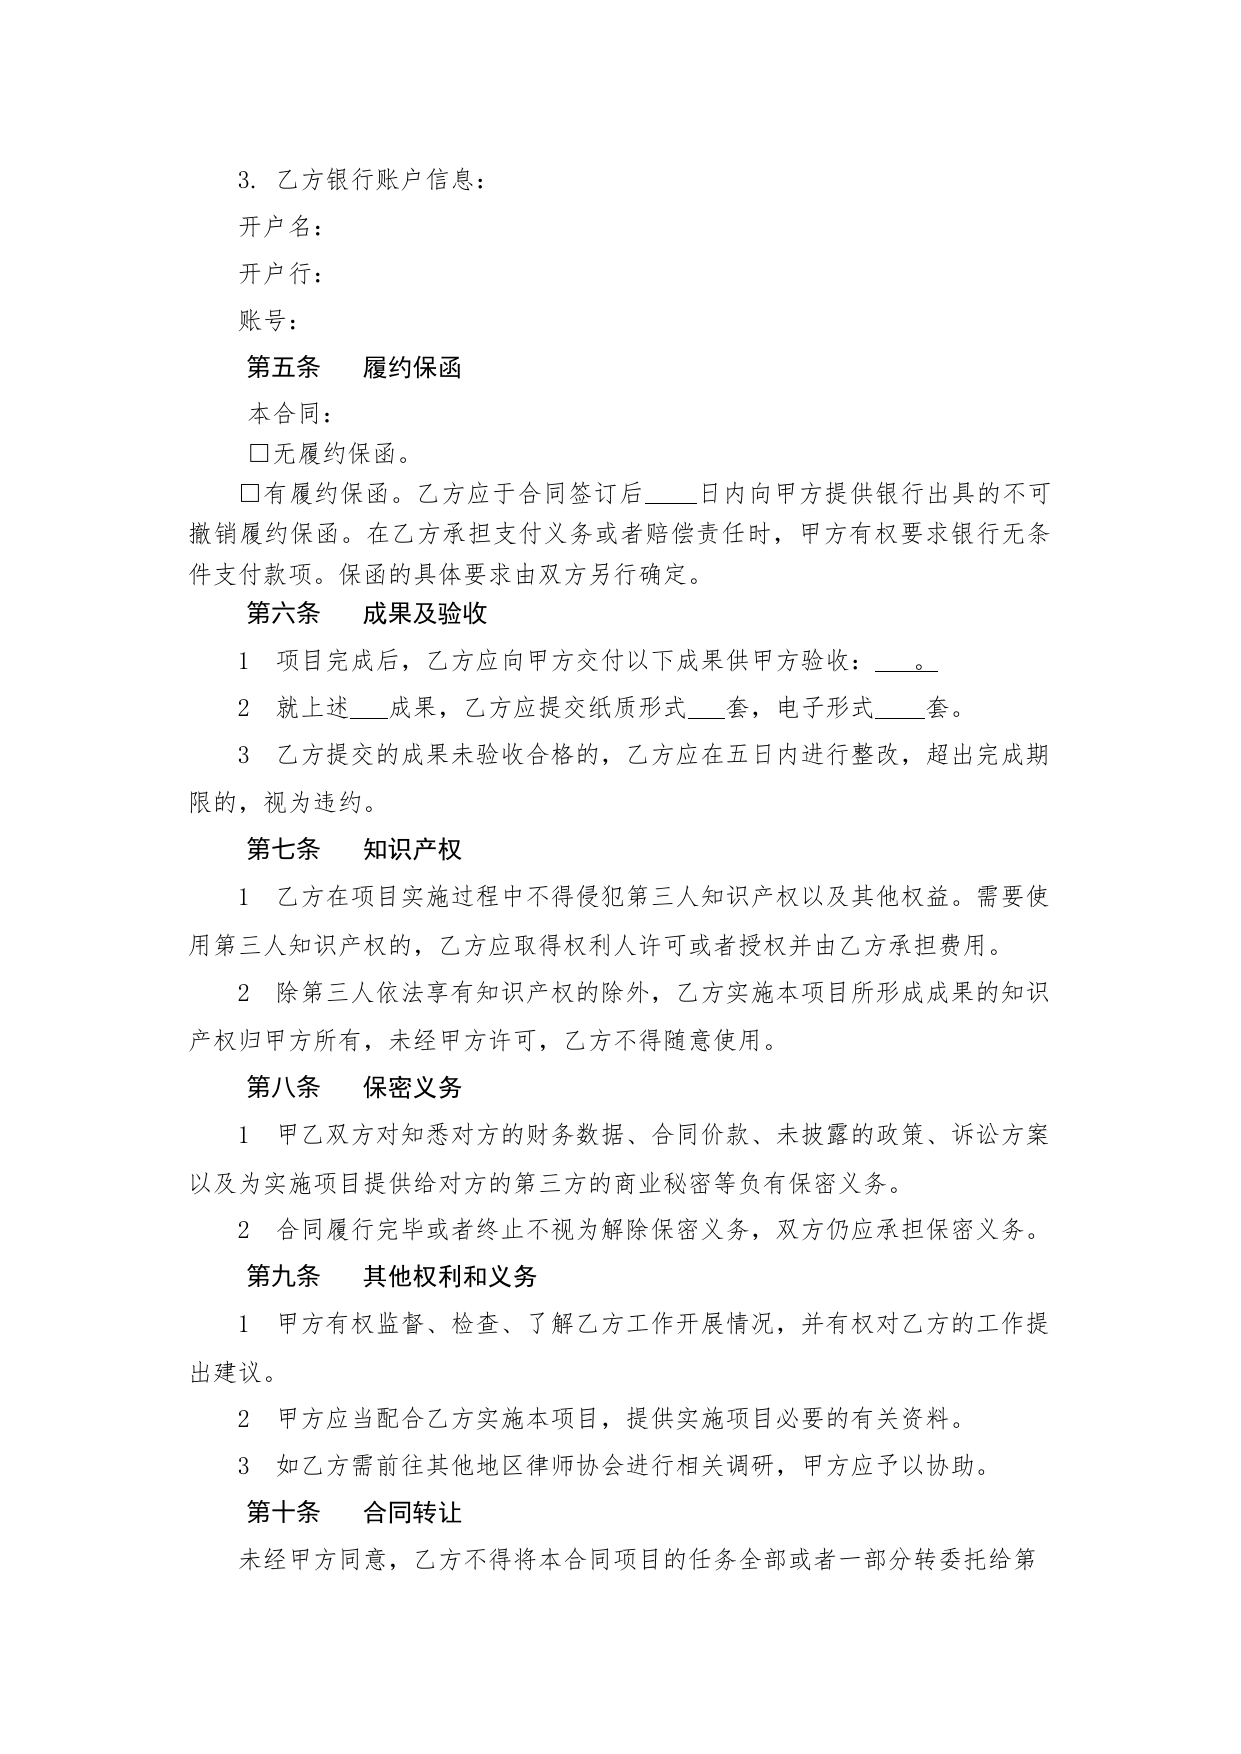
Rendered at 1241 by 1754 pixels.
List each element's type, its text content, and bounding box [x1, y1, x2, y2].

list 就上述 成果，乙方应提交纸质形式 套，电子形式 套。 [187, 689, 1053, 722]
text 开户行： [187, 256, 1053, 288]
list 乙方银行账户信息： [187, 162, 1053, 194]
list 合同履行完毕或者终止不视为解除保密义务，双方仍应承担保密义务。 [187, 1212, 1053, 1244]
list 乙方在项目实施过程中不得侵犯第三人知识产权以及其他权益。需要使用第三人知识产权的，乙方应取得权利人许可或者授权并由乙方承担费用。 [187, 878, 1053, 960]
list 成果及验收 [247, 596, 1053, 628]
text □无履约保函。 [247, 435, 1053, 468]
list 甲方有权监督、检查、了解乙方工作开展情况，并有权对乙方的工作提出建议。 [187, 1305, 1053, 1387]
list 如乙方需前往其他地区律师协会进行相关调研，甲方应予以协助。 [187, 1448, 1053, 1480]
list 甲乙双方对知悉对方的财务数据、合同价款、未披露的政策、诉讼方案以及为实施项目提供给对方的第三方的商业秘密等负有保密义务。 [187, 1116, 1053, 1197]
list 知识产权 [247, 832, 1053, 864]
text □有履约保函。乙方应于合同签订后 日内向甲方提供银行出具的不可撤销履约保函。在乙方承担支付义务或者赔偿责任时，甲方有权要求银行无条件支付款项。保函的具体要求由双方另行确定。 [187, 475, 1053, 589]
text 账号： [187, 302, 1053, 335]
text 本合同： [247, 396, 1053, 428]
list 履约保函 [247, 349, 1053, 382]
list 项目完成后，乙方应向甲方交付以下成果供甲方验收： 。 [187, 643, 1053, 675]
list 除第三人依法享有知识产权的除外，乙方实施本项目所形成成果的知识产权归甲方所有，未经甲方许可，乙方不得随意使用。 [187, 974, 1053, 1055]
list 其他权利和义务 [247, 1258, 1053, 1291]
text 开户名： [187, 209, 1053, 241]
list 保密义务 [247, 1069, 1053, 1102]
list 甲方应当配合乙方实施本项目，提供实施项目必要的有关资料。 [187, 1401, 1053, 1433]
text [187, 1541, 1053, 1574]
list 合同转让 [247, 1494, 1053, 1527]
list 乙方提交的成果未验收合格的，乙方应在五日内进行整改，超出完成期限的，视为违约。 [187, 736, 1053, 817]
